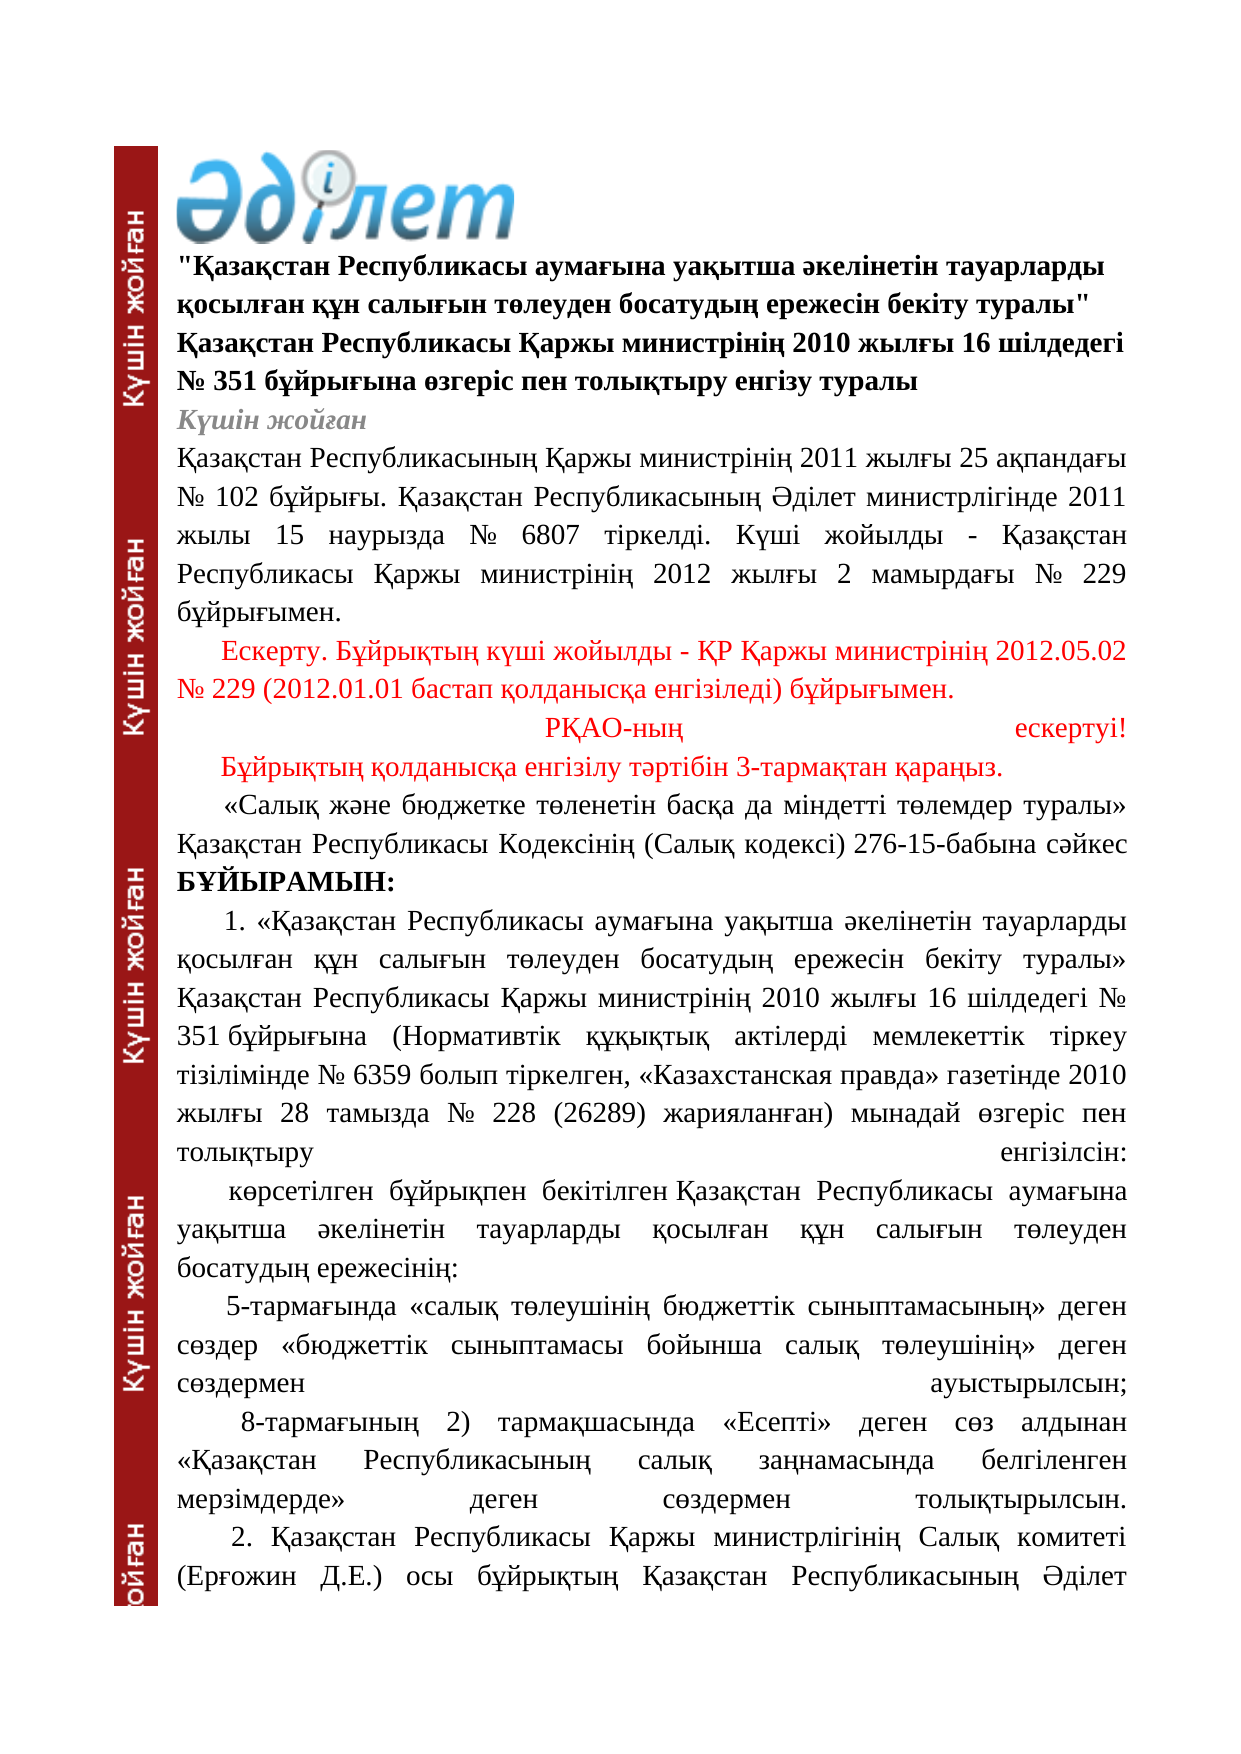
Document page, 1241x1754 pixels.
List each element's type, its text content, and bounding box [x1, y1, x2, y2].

text "Қазақстан Республикасы аумағына уақытша әкелінетін тауарларды қосылған құн салығын төлеуден босатудың ережесін бекіту туралы" Қазақстан Республикасы Қаржы министрінің 2010 жылғы 16 шілдедегі № 351 бұйрығына өзгеріс пен толықтыру енгізу туралы [112, 248, 1128, 397]
picture [114, 628, 158, 633]
text Қазақстан Республикасының Қаржы министрінің 2011 жылғы 25 ақпандағы № 102 бұйрығы. Қазақстан Республикасының Әділет министрлігінде 2011 жылы 15 наурызда № 6807 тіркелді. Күші жойылды - Қазақстан Республикасы Қаржы министрінің 2012 жылғы 2 мамырдағы № 229 бұйрығымен. [112, 440, 1128, 628]
picture [114, 435, 158, 440]
picture [114, 146, 158, 248]
picture [114, 782, 158, 787]
picture [114, 1592, 158, 1606]
text РҚАО-ның ескертуі! Бұйрықтың қолданысқа енгізілу тәртібін 3-тармақтан қараңыз. [112, 710, 1128, 782]
text Күшін жойған [112, 402, 1128, 435]
picture [176, 150, 515, 244]
text Ескерту. Бұйрықтың күші жойылды - ҚР Қаржы министрінің 2012.05.02 № 229 (2012.01.01 бастап қолданысқа енгізіледі) бұйрығымен. [112, 633, 1128, 705]
picture [114, 397, 158, 402]
picture [114, 705, 158, 710]
